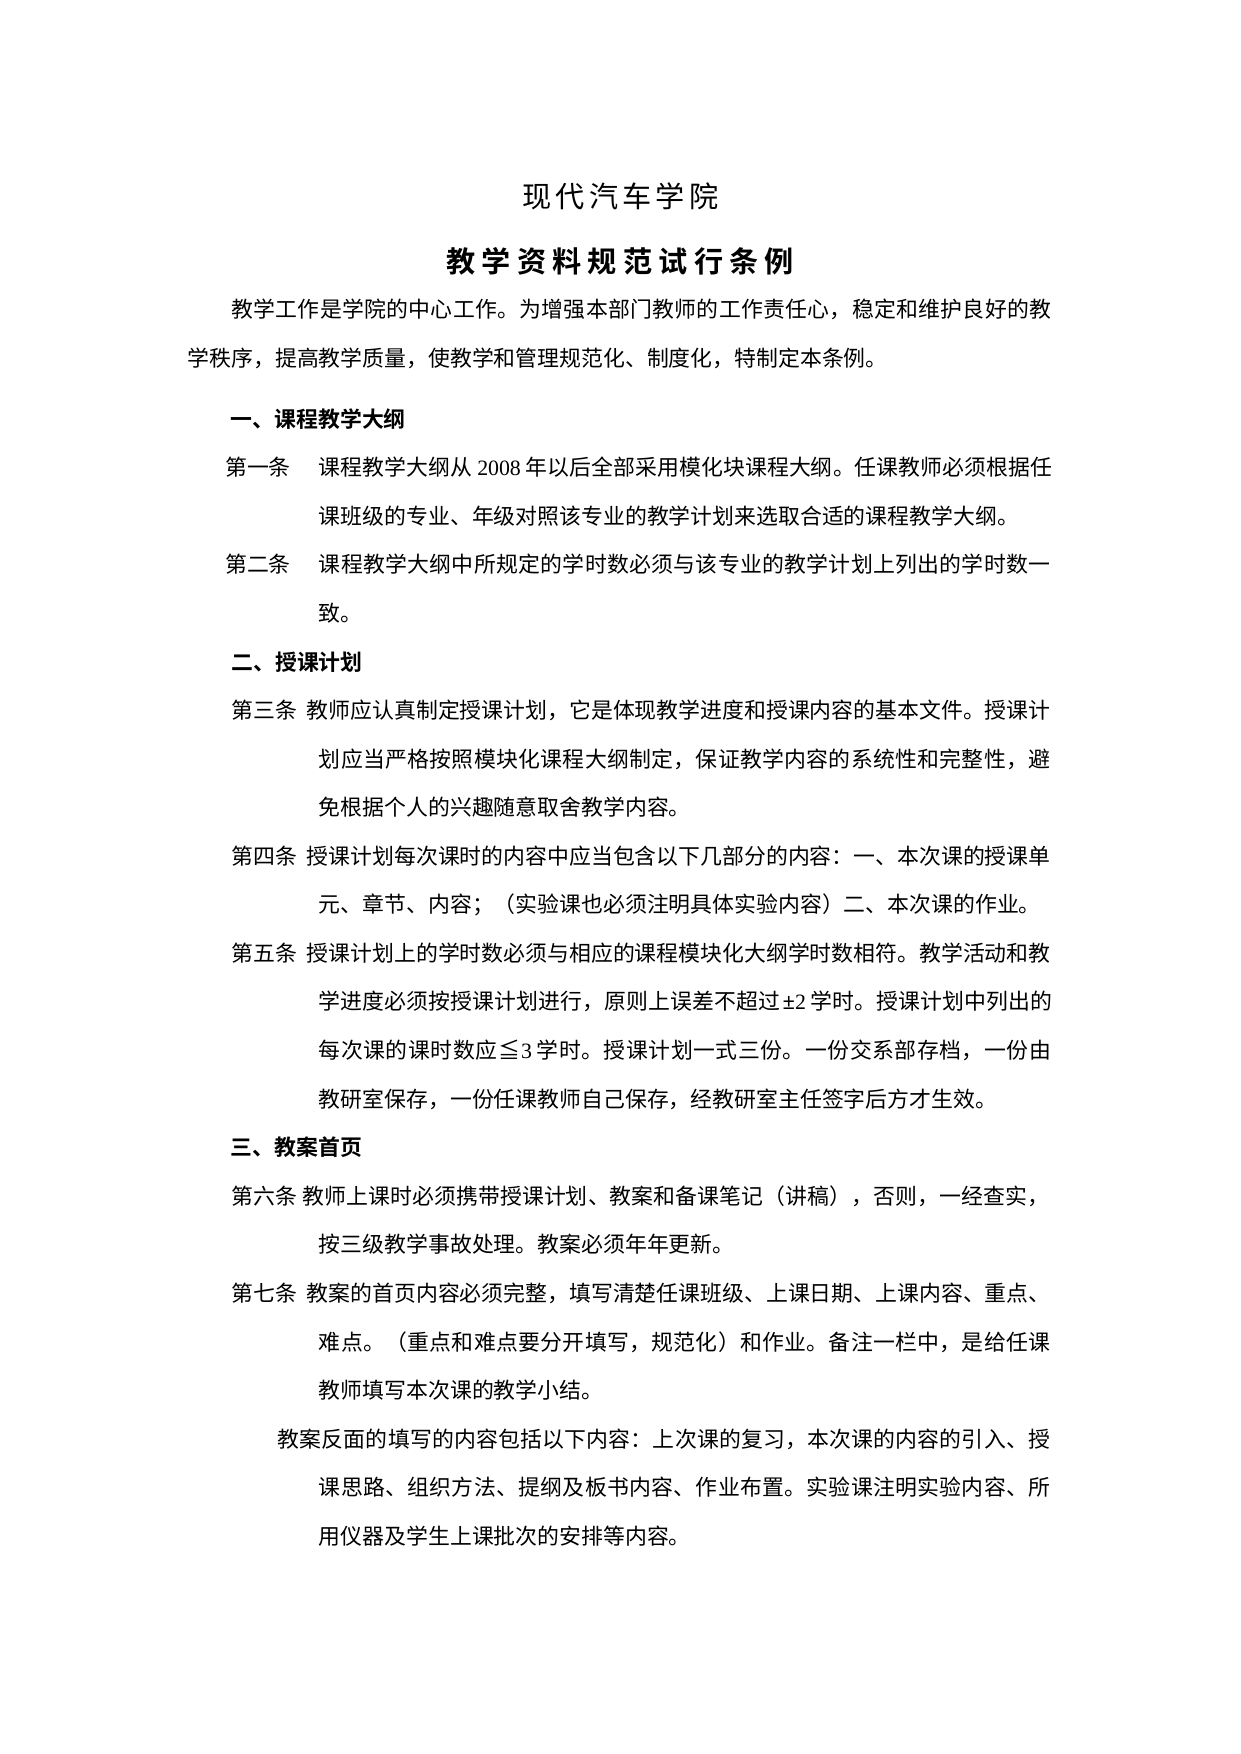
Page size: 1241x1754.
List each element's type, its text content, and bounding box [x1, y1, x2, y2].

list 课程教学大纲中所规定的学时数必须与该专业的教学计划上列出的学时数一致。 [225, 547, 1053, 628]
text 第六条 教师上课时必须携带授课计划、教案和备课笔记（讲稿），否则，一经查实，按三级教学事故处理。教案必须年年更新。 [231, 1178, 1053, 1259]
text 一、课程教学大纲 [187, 402, 1053, 434]
text 三、教案首页 [187, 1130, 1053, 1162]
text 第四条 授课计划每次课时的内容中应当包含以下几部分的内容：一、本次课的授课单元、章节、内容；（实验课也必须注明具体实验内容）二、本次课的作业。 [231, 838, 1053, 919]
text 二、授课计划 [231, 644, 1053, 677]
list 课程教学大纲从2008年以后全部采用模化块课程大纲。任课教师必须根据任课班级的专业、年级对照该专业的教学计划来选取合适的课程教学大纲。 [225, 450, 1053, 531]
text 教案反面的填写的内容包括以下内容：上次课的复习，本次课的内容的引入、授课思路、组织方法、提纲及板书内容、作业布置。实验课注明实验内容、所用仪器及学生上课批次的安排等内容。 [231, 1421, 1053, 1551]
text 第七条 教案的首页内容必须完整，填写清楚任课班级、上课日期、上课内容、重点、难点。（重点和难点要分开填写，规范化）和作业。备注一栏中，是给任课教师填写本次课的教学小结。 [231, 1275, 1053, 1405]
text 教学工作是学院的中心工作。为增强本部门教师的工作责任心，稳定和维护良好的教学秩序，提高教学质量，使教学和管理规范化、制度化，特制定本条例。 [187, 292, 1053, 373]
text 第三条 教师应认真制定授课计划，它是体现教学进度和授课内容的基本文件。授课计划应当严格按照模块化课程大纲制定，保证教学内容的系统性和完整性，避免根据个人的兴趣随意取舍教学内容。 [231, 692, 1053, 822]
text 现代汽车学院 [187, 162, 1053, 227]
text 第五条 授课计划上的学时数必须与相应的课程模块化大纲学时数相符。教学活动和教学进度必须按授课计划进行，原则上误差不超过±2学时。授课计划中列出的每次课的课时数应≦3学时。授课计划一式三份。一份交系部存档，一份由教研室保存，一份任课教师自己保存，经教研室主任签字后方才生效。 [231, 935, 1053, 1114]
text 教学资料规范试行条例 [187, 227, 1053, 292]
